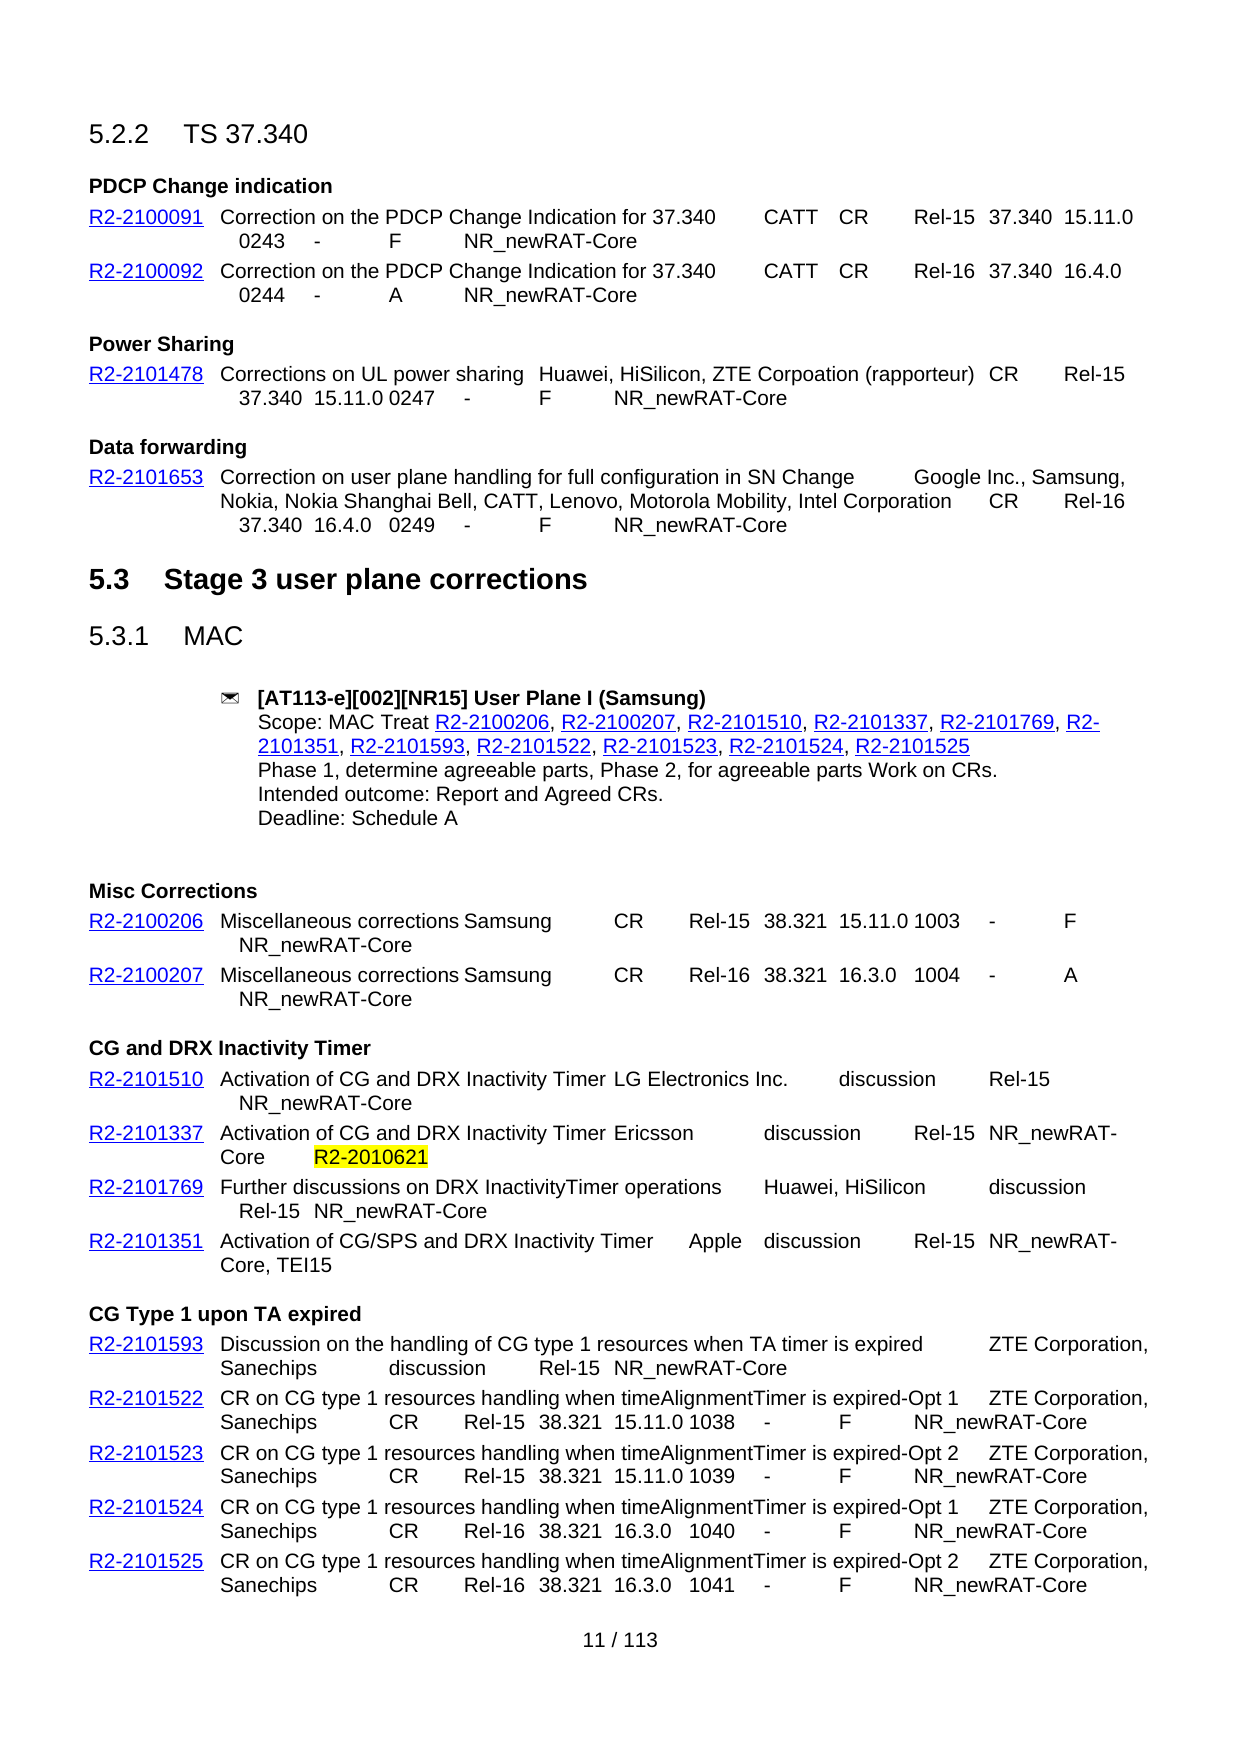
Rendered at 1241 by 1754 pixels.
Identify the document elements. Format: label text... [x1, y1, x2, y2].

title R2-2101593 Discussion on the handling of CG type 1 resources when TA timer is expired ZTE Corporation, Sanechips discussion Rel-15 NR_newRAT-Core [89, 1332, 1152, 1380]
text Power Sharing [89, 332, 1152, 356]
title R2-2101523 CR on CG type 1 resources handling when timeAlignmentTimer is expired-Opt 2 ZTE Corporation, Sanechips CR Rel-15 38.321 15.11.0 1039 - F NR_newRAT-Core [89, 1440, 1152, 1488]
title R2-2101337 Activation of CG and DRX Inactivity Timer Ericsson discussion Rel-15 NR_newRAT-Core R2-2010621 [89, 1121, 1152, 1168]
text CG Type 1 upon TA expired [89, 1302, 1152, 1326]
title R2-2101351 Activation of CG/SPS and DRX Inactivity Timer Apple discussion Rel-15 NR_newRAT-Core, TEI15 [89, 1229, 1152, 1277]
title R2-2100091 Correction on the PDCP Change Indication for 37.340 CATT CR Rel-15 37.340 15.11.0 0243 - F NR_newRAT-Core [89, 204, 1152, 252]
subtitle 5.3.1 MAC [89, 620, 1152, 652]
text CG and DRX Inactivity Timer [89, 1036, 1152, 1060]
text PDCP Change indication [89, 174, 1152, 198]
text Data forwarding [89, 435, 1152, 459]
title R2-2100207 Miscellaneous corrections Samsung CR Rel-16 38.321 16.3.0 1004 - A NR_newRAT-Core [89, 963, 1152, 1011]
title R2-2101653 Correction on user plane handling for full configuration in SN Change Google Inc., Samsung, Nokia, Nokia Shanghai Bell, CATT, Lenovo, Motorola Mobility, Intel Corporation CR Rel-16 37.340 16.4.0 0249 - F NR_newRAT-Core [89, 465, 1152, 537]
title R2-2101510 Activation of CG and DRX Inactivity Timer LG Electronics Inc. discussion Rel-15 NR_newRAT-Core [89, 1066, 1152, 1114]
title R2-2101522 CR on CG type 1 resources handling when timeAlignmentTimer is expired-Opt 1 ZTE Corporation, Sanechips CR Rel-15 38.321 15.11.0 1038 - F NR_newRAT-Core [89, 1386, 1152, 1434]
text Phase 1, determine agreeable parts, Phase 2, for agreeable parts Work on CRs. [220, 758, 1152, 782]
text Scope: MAC Treat R2-2100206, R2-2100207, R2-2101510, R2-2101337, R2-2101769, R2-2101351, R2-2101593, R2-2101522, R2-2101523, R2-2101524, R2-2101525 [220, 710, 1152, 758]
text [AT113-e][002][NR15] User Plane I (Samsung) [220, 686, 1152, 710]
text Misc Corrections [89, 879, 1152, 903]
subtitle 5.2.2 TS 37.340 [89, 118, 1152, 149]
subtitle 5.3 Stage 3 user plane corrections [89, 562, 1152, 595]
title R2-2101478 Corrections on UL power sharing Huawei, HiSilicon, ZTE Corpoation (rapporteur) CR Rel-15 37.340 15.11.0 0247 - F NR_newRAT-Core [89, 362, 1152, 410]
title R2-2101769 Further discussions on DRX InactivityTimer operations Huawei, HiSilicon discussion Rel-15 NR_newRAT-Core [89, 1175, 1152, 1223]
title R2-2101524 CR on CG type 1 resources handling when timeAlignmentTimer is expired-Opt 1 ZTE Corporation, Sanechips CR Rel-16 38.321 16.3.0 1040 - F NR_newRAT-Core [89, 1494, 1152, 1542]
text Intended outcome: Report and Agreed CRs. [220, 782, 1152, 806]
title R2-2100206 Miscellaneous corrections Samsung CR Rel-15 38.321 15.11.0 1003 - F NR_newRAT-Core [89, 909, 1152, 957]
title R2-2100092 Correction on the PDCP Change Indication for 37.340 CATT CR Rel-16 37.340 16.4.0 0244 - A NR_newRAT-Core [89, 259, 1152, 307]
text Deadline: Schedule A [220, 806, 1152, 830]
title R2-2101525 CR on CG type 1 resources handling when timeAlignmentTimer is expired-Opt 2 ZTE Corporation, Sanechips CR Rel-16 38.321 16.3.0 1041 - F NR_newRAT-Core [89, 1549, 1152, 1597]
